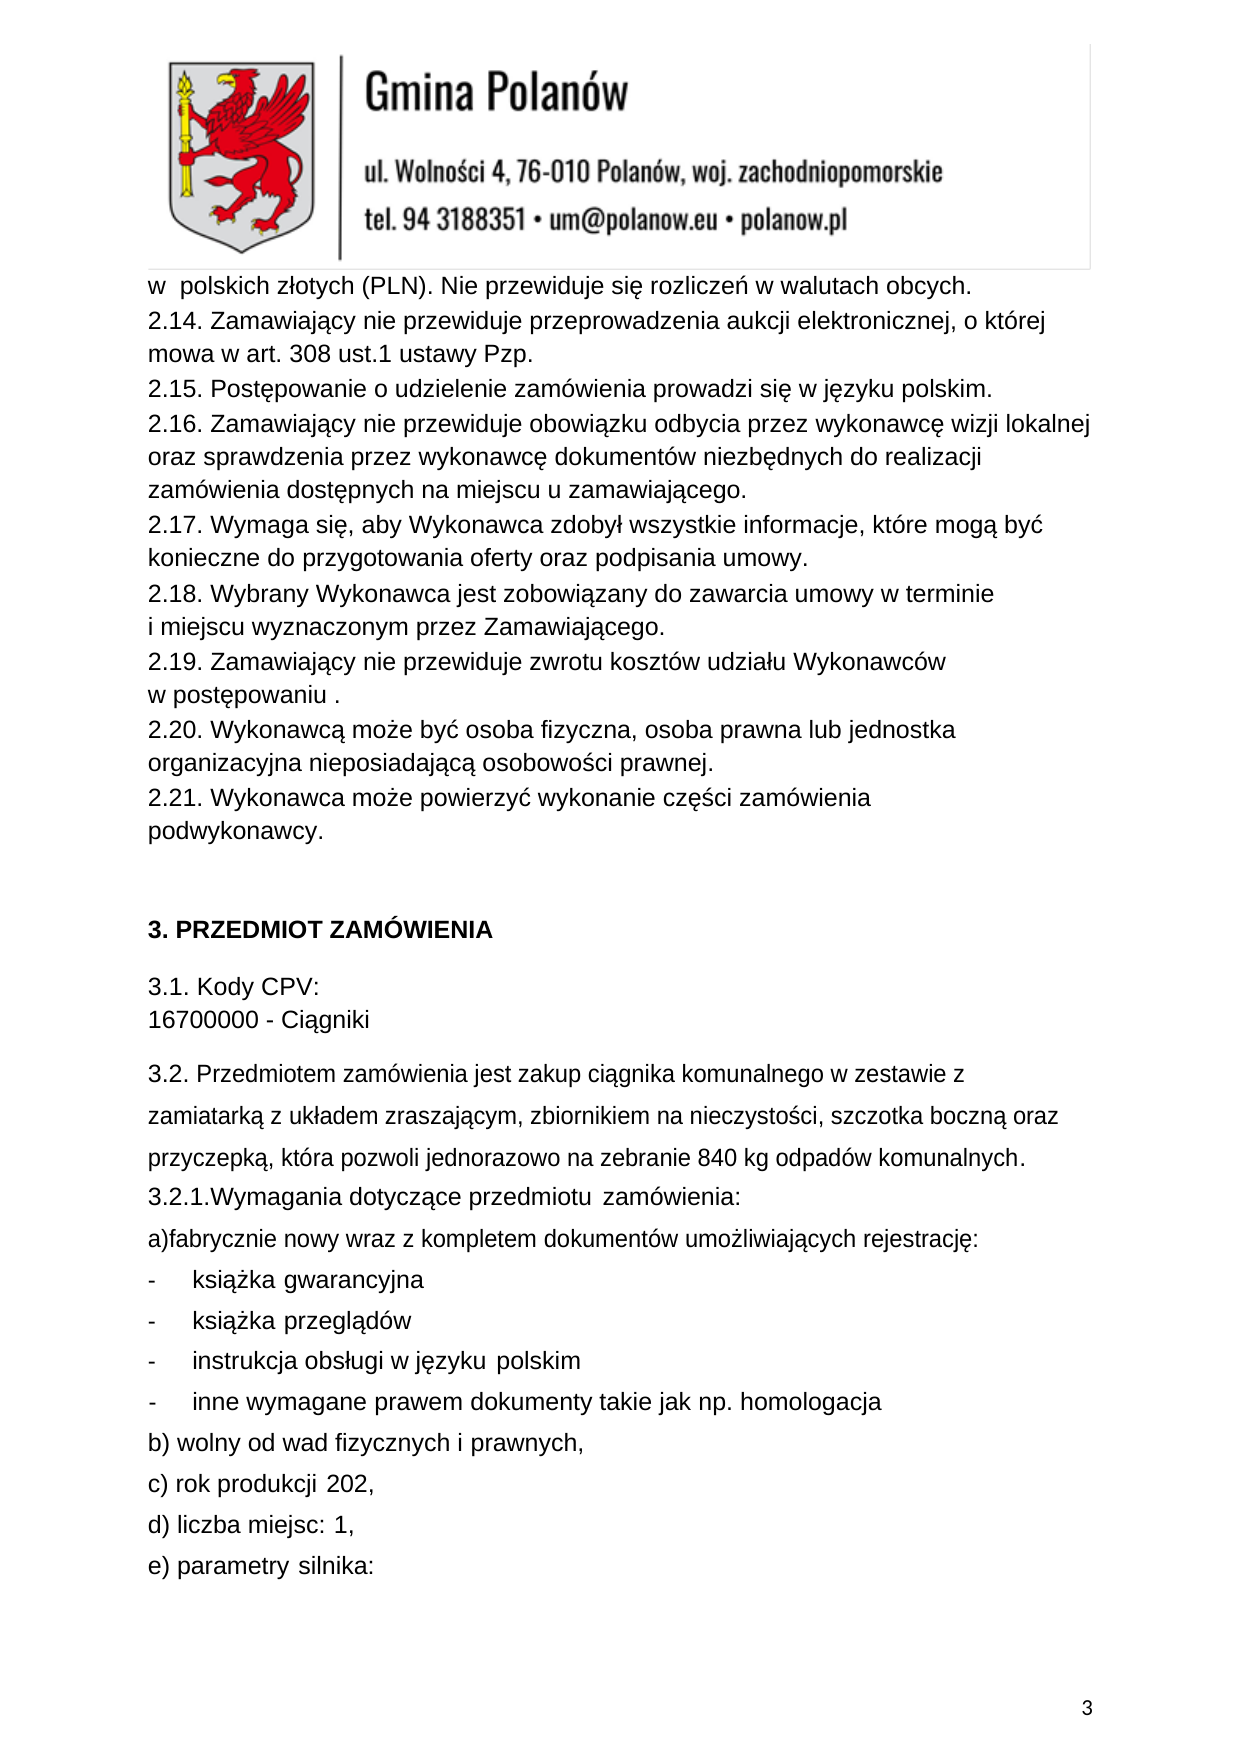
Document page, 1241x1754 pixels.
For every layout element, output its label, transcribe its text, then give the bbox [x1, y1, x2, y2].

text 3.1. Kody CPV: [148, 972, 1106, 1001]
text 2.17. Wymaga się, aby Wykonawca zdobył wszystkie informacje, które mogą być konieczne do przygotowania oferty oraz podpisania umowy. [148, 510, 1093, 572]
text 2.16. Zamawiający nie przewiduje obowiązku odbycia przez wykonawcę wizji lokalnej oraz sprawdzenia przez wykonawcę dokumentów niezbędnych do realizacji zamówienia dostępnych na miejscu u zamawiającego. [148, 409, 1093, 504]
list 16700000 - Ciągniki [148, 1005, 1093, 1034]
list książka gwarancyjna [148, 1265, 1093, 1294]
text w polskich złotych (PLN). Nie przewiduje się rozliczeń w walutach obcych. [148, 271, 1093, 300]
text 2.15. Postępowanie o udzielenie zamówienia prowadzi się w języku polskim. [148, 374, 1093, 403]
list książka przeglądów [148, 1306, 1093, 1334]
text d) liczba miejsc: 1, [148, 1510, 1093, 1538]
text b) wolny od wad fizycznych i prawnych, [148, 1428, 1093, 1457]
text c) rok produkcji 202, [148, 1469, 1093, 1498]
picture [148, 44, 1092, 271]
list inne wymagane prawem dokumenty takie jak np. homologacja [148, 1387, 1093, 1416]
text 2.21. Wykonawca może powierzyć wykonanie części zamówienia podwykonawcy. [148, 783, 1033, 845]
text 2.20. Wykonawcą może być osoba fizyczna, osoba prawna lub jednostka organizacyjna nieposiadającą osobowości prawnej. [148, 715, 1093, 777]
text 3.2. Przedmiotem zamówienia jest zakup ciągnika komunalnego w zestawie z zamiatarką z układem zraszającym, zbiornikiem na nieczystości, szczotka boczną oraz przyczepką, która pozwoli jednorazowo na zebranie 840 kg odpadów komunalnych. [148, 1059, 1081, 1172]
text a)fabrycznie nowy wraz z kompletem dokumentów umożliwiających rejestrację: [148, 1224, 1093, 1253]
text 3. PRZEDMIOT ZAMÓWIENIA [148, 915, 1093, 944]
text 3.2.1.Wymagania dotyczące przedmiotu zamówienia: [148, 1185, 1093, 1211]
text 2.19. Zamawiający nie przewiduje zwrotu kosztów udziału Wykonawców w postępowaniu . [148, 647, 1093, 708]
text 2.18. Wybrany Wykonawca jest zobowiązany do zawarcia umowy w terminie i miejscu wyznaczonym przez Zamawiającego. [148, 578, 1093, 640]
list instrukcja obsługi w języku polskim [148, 1346, 1093, 1375]
text 2.14. Zamawiający nie przewiduje przeprowadzenia aukcji elektronicznej, o której mowa w art. 308 ust.1 ustawy Pzp. [148, 306, 1093, 368]
text e) parametry silnika: [148, 1551, 1093, 1579]
